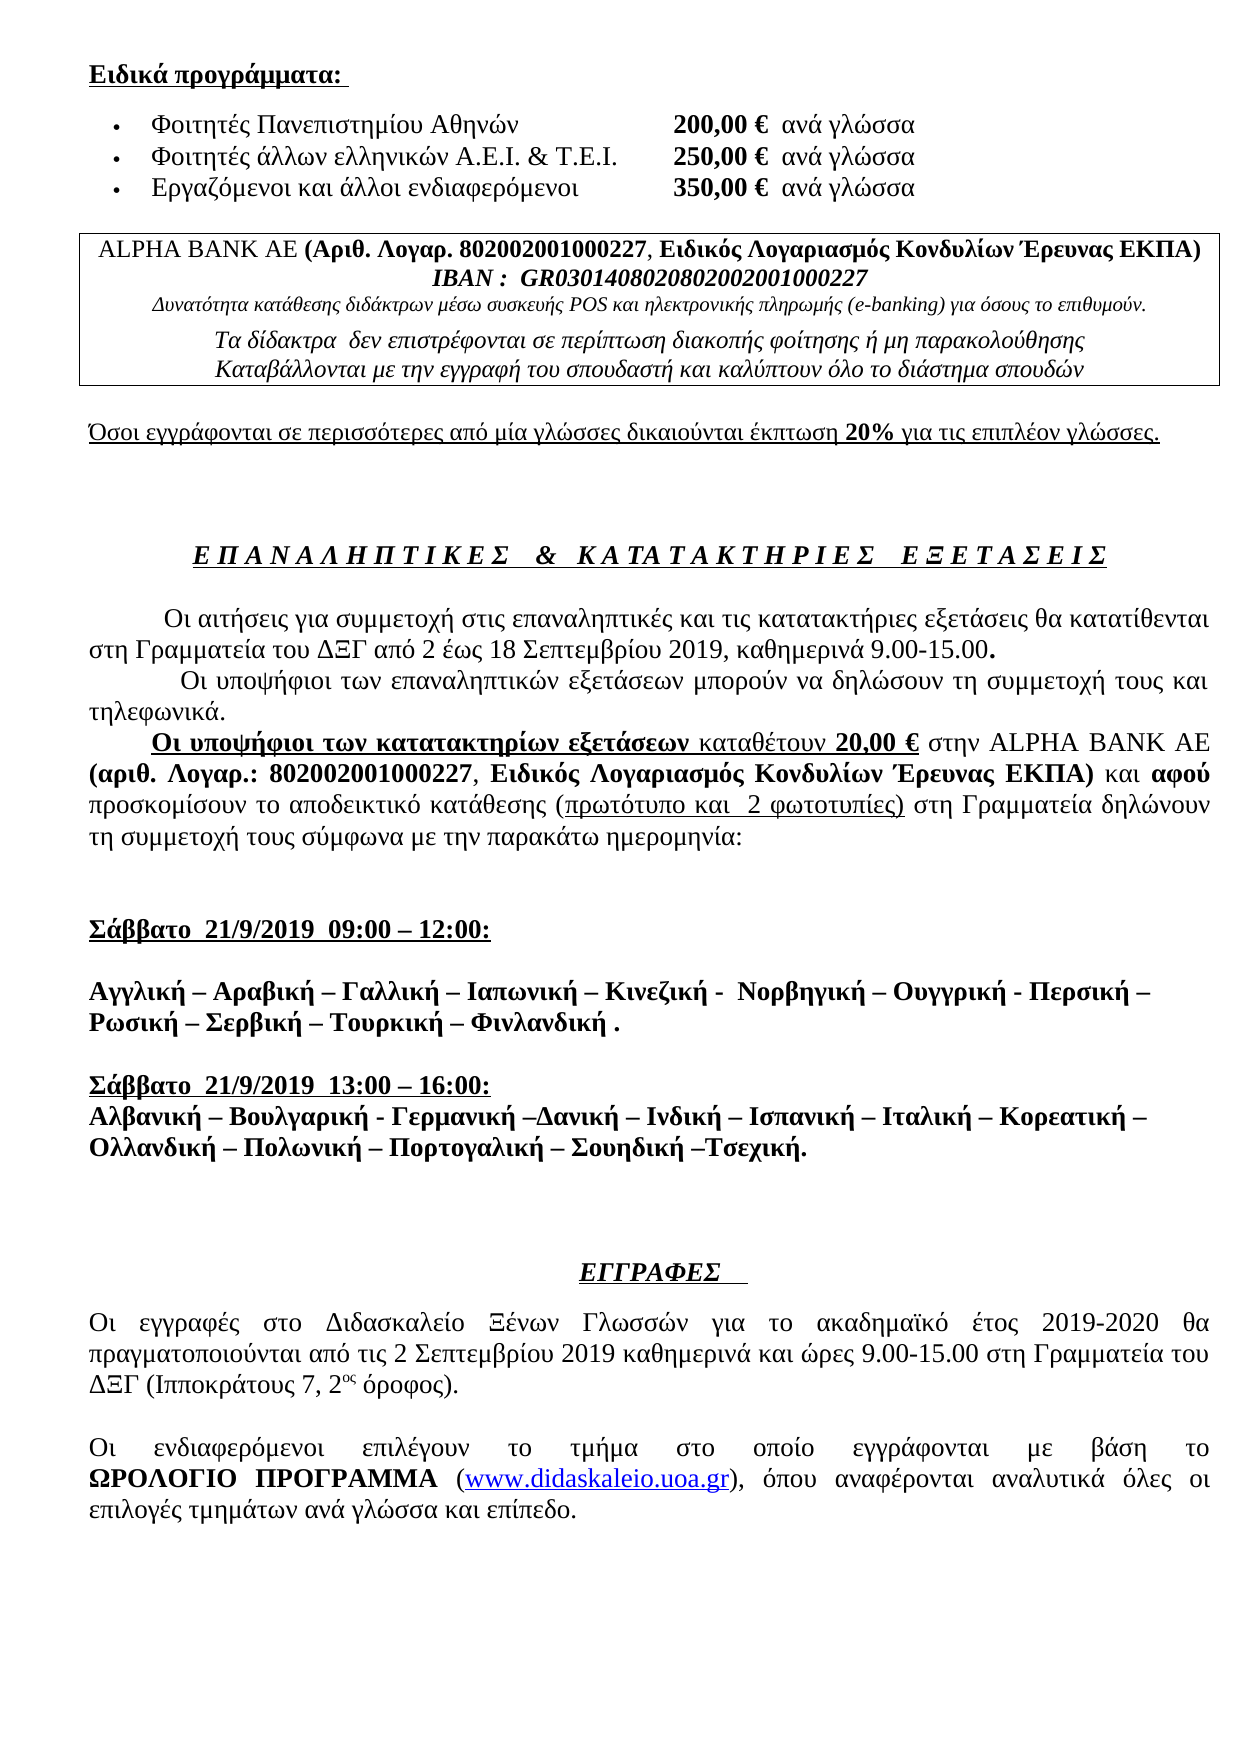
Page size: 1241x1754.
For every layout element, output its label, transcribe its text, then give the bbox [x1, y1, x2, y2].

list Εργαζόμενοι και άλλοι ενδιαφερόμενοι 350,00 € ανά γλώσσα [114, 171, 1211, 202]
text Όσοι εγγράφονται σε περισσότερες από μία γλώσσες δικαιούνται έκπτωση 20% για τις επιπλέον γλώσσες. [89, 417, 1211, 446]
list Φοιτητές Πανεπιστημίου Αθηνών 200,00 € ανά γλώσσα [114, 109, 1211, 140]
text Οι αιτήσεις για συμμετοχή στις επαναληπτικές και τις κατατακτήριες εξετάσεις θα κατατίθενται στη Γραμματεία του ΔΞΓ από 2 έως 18 Σεπτεμβρίου 2019, καθημερινά 9.00-15.00. [89, 602, 1211, 664]
text Οι υποψήφιοι των επαναληπτικών εξετάσεων μπορούν να δηλώσουν τη συμμετοχή τους και τηλεφωνικά. [89, 664, 1211, 726]
text Δυνατότητα κατάθεσης διδάκτρων μέσω συσκευής POS και ηλεκτρονικής πληρωμής (e-banking) για όσους το επιθυμούν. [89, 292, 1211, 316]
list Φοιτητές άλλων ελληνικών Α.Ε.Ι. & Τ.Ε.Ι. 250,00 € ανά γλώσσα [114, 140, 1211, 171]
text ΕΓΓΡΑΦΕΣ [89, 1256, 1211, 1287]
text Καταβάλλονται με την εγγραφή του σπουδαστή και καλύπτουν όλο το διάστημα σπουδών [80, 353, 1219, 385]
text Σάββατο 21/9/2019 13:00 – 16:00: [89, 1069, 1211, 1100]
text Ειδικά προγράμματα: [89, 58, 1211, 89]
text Οι υποψήφιοι των κατατακτηρίων εξετάσεων καταθέτουν 20,00 € στην ALPHA BANK AE (αριθ. Λογαρ.: 802002001000227, Ειδικός Λογαριασμός Κονδυλίων Έρευνας ΕΚΠΑ) και αφού προσκομίσουν το αποδεικτικό κατάθεσης (πρωτότυπο και 2 φωτοτυπίες) στη Γραμματεία δηλώνουν τη συμμετοχή τους σύμφωνα με την παρακάτω ημερομηνία: [89, 726, 1211, 851]
text Οι ενδιαφερόμενοι επιλέγουν το τμήμα στο οποίο εγγράφονται με βάση το ΩΡΟΛΟΓΙΟ ΠΡΟΓΡΑΜΜΑ (www.didaskaleio.uoa.gr), όπου αναφέρονται αναλυτικά όλες οι επιλογές τμημάτων ανά γλώσσα και επίπεδο. [89, 1431, 1211, 1524]
text Αλβανική – Βουλγαρική - Γερμανική –Δανική – Ινδική – Ισπανική – Ιταλική – Κορεατική – Ολλανδική – Πολωνική – Πορτογαλική – Σουηδική –Τσεχική. [89, 1100, 1211, 1162]
text Σάββατο 21/9/2019 09:00 – 12:00: [89, 913, 1211, 944]
text IBAN : GR0301408020802002001000227 [89, 263, 1211, 292]
text Αγγλική – Αραβική – Γαλλική – Ιαπωνική – Κινεζική - Νορβηγική – Ουγγρική - Περσική – Ρωσική – Σερβική – Τουρκική – Φινλανδική . [89, 975, 1211, 1038]
text ALPHA BANK ΑΕ (Αριθ. Λογαρ. 802002001000227, Ειδικός Λογαριασμός Κονδυλίων Έρευνας ΕΚΠΑ) [80, 234, 1219, 263]
text Οι εγγραφές στο Διδασκαλείο Ξένων Γλωσσών για το ακαδημαϊκό έτος 2019-2020 θα πραγματοποιούνται από τις 2 Σεπτεμβρίου 2019 καθημερινά και ώρες 9.00-15.00 στη Γραμματεία του ΔΞΓ (Ιπποκράτους 7, 2ος όροφος). [89, 1306, 1211, 1399]
text Ε Π Α Ν Α Λ Η Π Τ Ι Κ Ε Σ & Κ Α ΤΑ Τ Α Κ Τ Η Ρ Ι Ε Σ Ε Ξ Ε Τ Α Σ Ε Ι Σ [89, 539, 1211, 571]
text Τα δίδακτρα δεν επιστρέφονται σε περίπτωση διακοπής φοίτησης ή μη παρακολούθησης [89, 325, 1211, 353]
